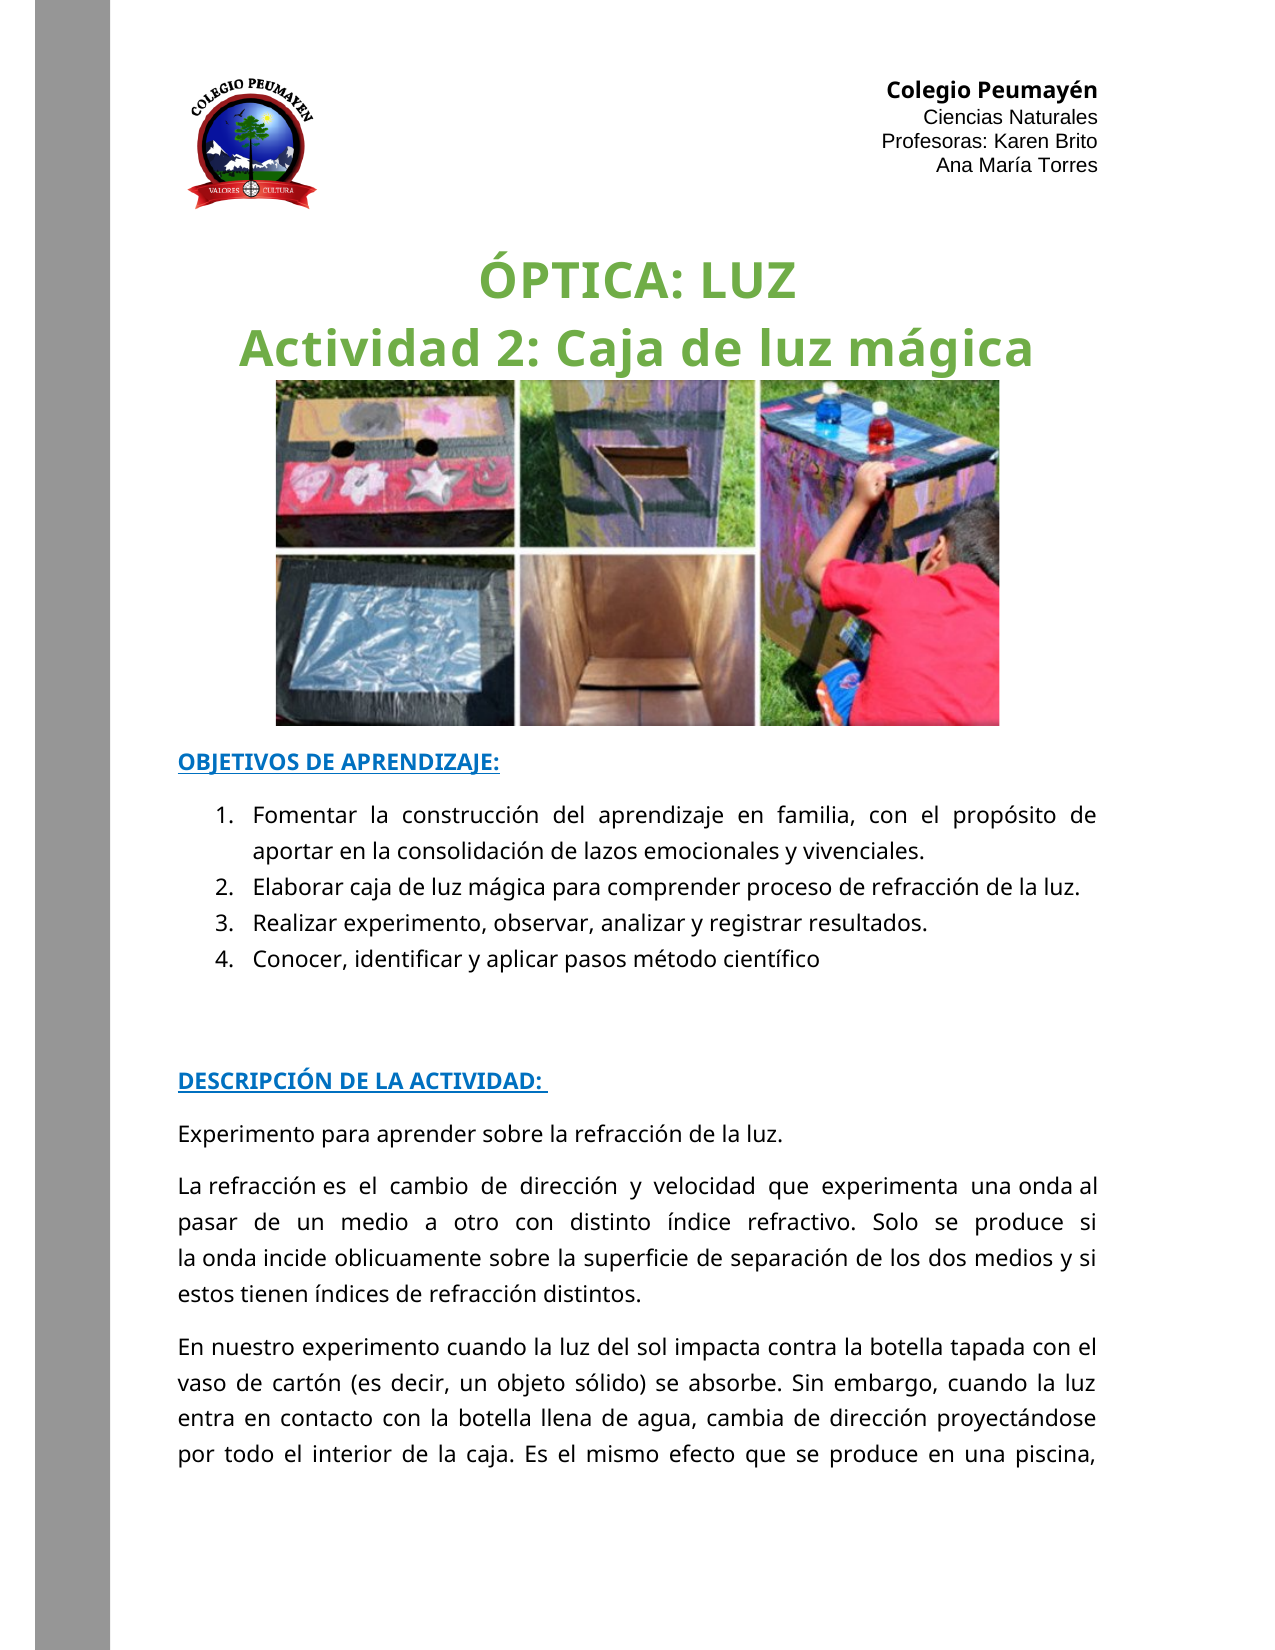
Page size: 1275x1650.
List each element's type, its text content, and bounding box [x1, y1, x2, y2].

list Conocer, identificar y aplicar pasos método científico [215, 943, 1098, 974]
text La refracción es el cambio de dirección y velocidad que experimenta una onda al pasar de un medio a otro con distinto índice refractivo. Solo se produce si la onda incide oblicuamente sobre la superficie de separación de los dos medios y si estos tienen índices de refracción distintos. [177, 1170, 1098, 1309]
text OBJETIVOS DE APRENDIZAJE: [177, 746, 1098, 777]
text Experimento para aprender sobre la refracción de la luz. [177, 1117, 1098, 1149]
text ÓPTICA: LUZ [177, 244, 1098, 313]
list Realizar experimento, observar, analizar y registrar resultados. [215, 907, 1098, 938]
picture [275, 380, 1000, 726]
text DESCRIPCIÓN DE LA ACTIVIDAD: [177, 1065, 1098, 1096]
list Fomentar la construcción del aprendizaje en familia, con el propósito de aportar en la consolidación de lazos emocionales y vivenciales. [215, 799, 1098, 866]
text Actividad 2: Caja de luz mágica [177, 313, 1098, 381]
picture [177, 75, 329, 212]
list Elaborar caja de luz mágica para comprender proceso de refracción de la luz. [215, 871, 1098, 902]
